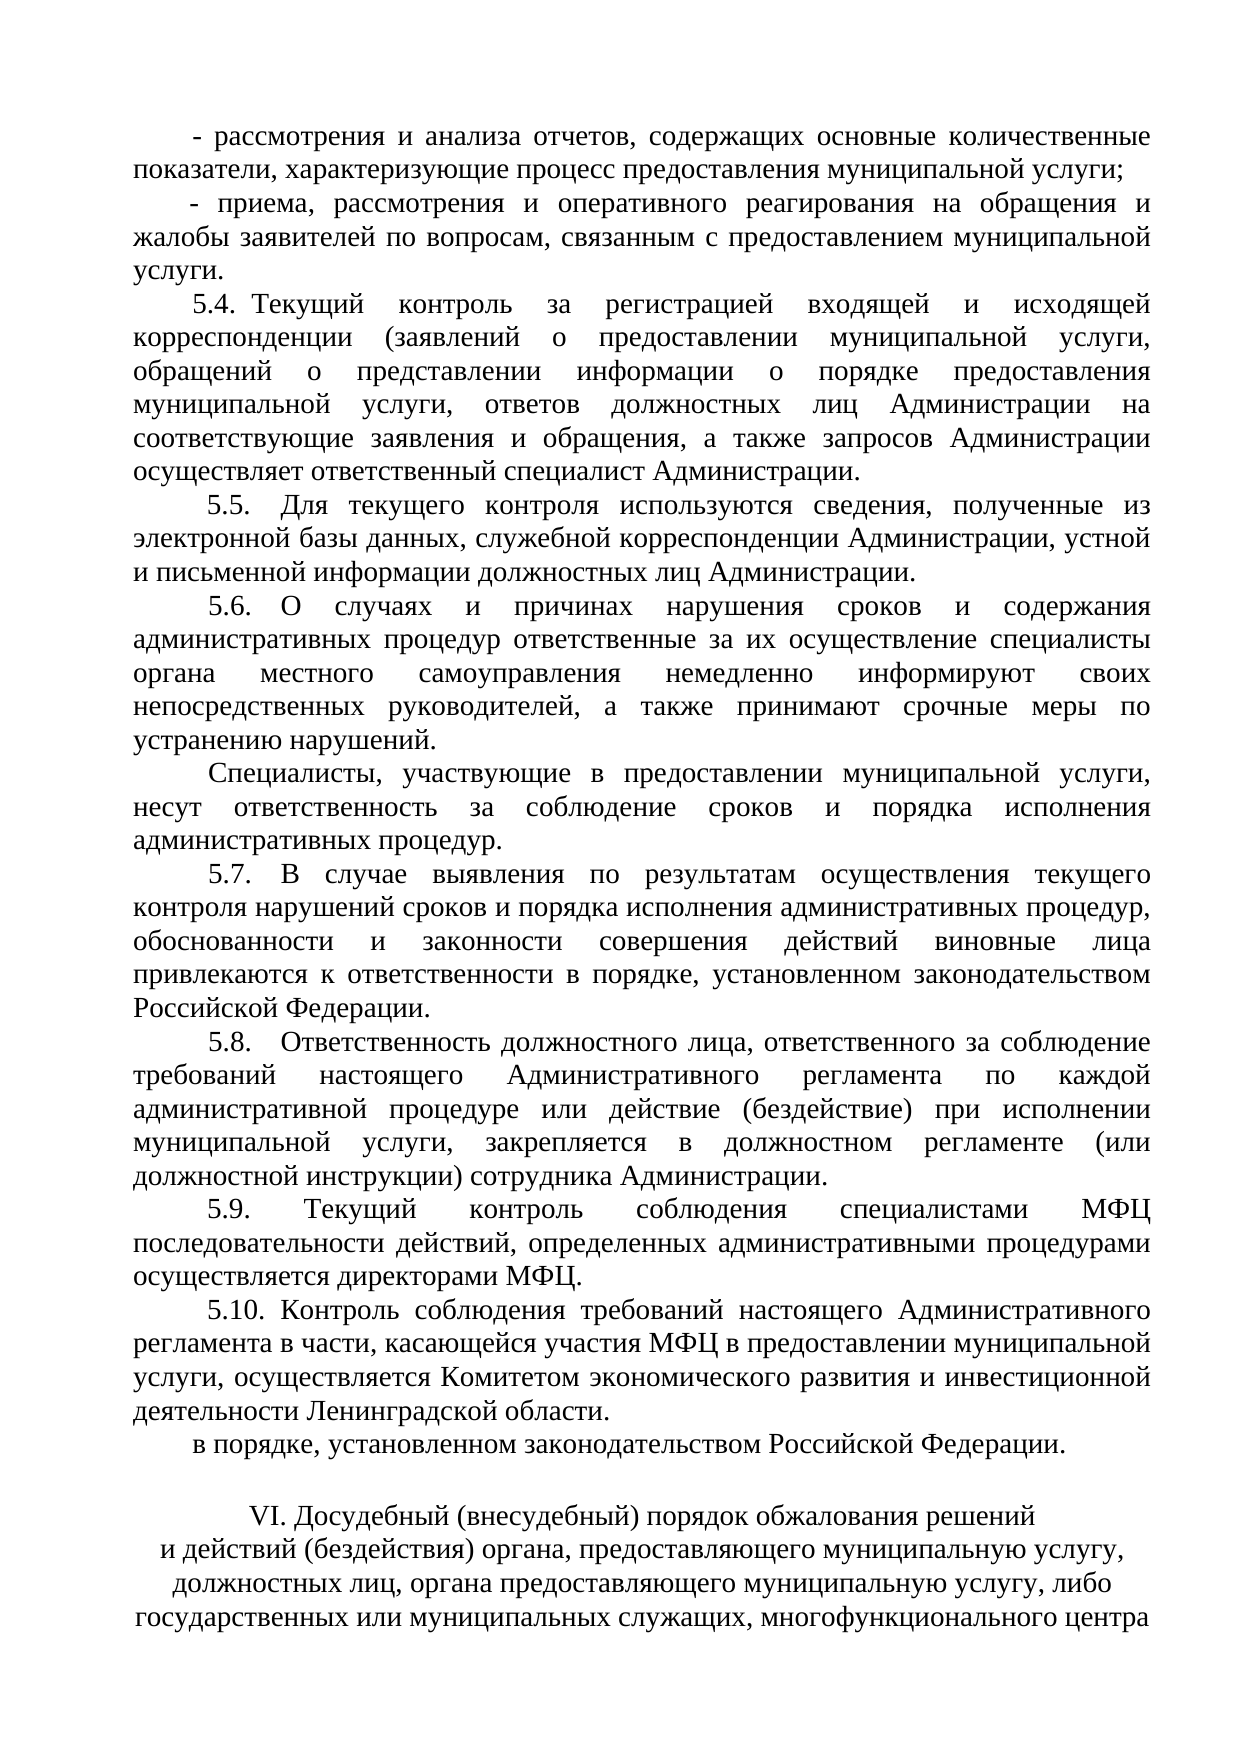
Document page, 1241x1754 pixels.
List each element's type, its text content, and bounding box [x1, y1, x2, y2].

text 5.10. Контроль соблюдения требований настоящего Административного регламента в части, касающейся участия МФЦ в предоставлении муниципальной услуги, осуществляется Комитетом экономического развития и инвестиционной деятельности Ленинградской области. [133, 1292, 1152, 1426]
text 5.6. О случаях и причинах нарушения сроков и содержания административных процедур ответственные за их осуществление специалисты органа местного самоуправления немедленно информируют своих непосредственных руководителей, а также принимают срочные меры по устранению нарушений. [133, 588, 1152, 755]
text 5.9. Текущий контроль соблюдения специалистами МФЦ последовательности действий, определенных административными процедурами осуществляется директорами МФЦ. [133, 1191, 1152, 1292]
text 5.8. Ответственность должностного лица, ответственного за соблюдение требований настоящего Административного регламента по каждой административной процедуре или действие (бездействие) при исполнении муниципальной услуги, закрепляется в должностном регламенте (или должностной инструкции) сотрудника Администрации. [133, 1024, 1152, 1191]
text - приема, рассмотрения и оперативного реагирования на обращения и жалобы заявителей по вопросам, связанным с предоставлением муниципальной услуги. [133, 185, 1152, 286]
text в порядке, установленном законодательством Российской Федерации. [133, 1426, 1152, 1460]
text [133, 1532, 1152, 1632]
text Специалисты, участвующие в предоставлении муниципальной услуги, несут ответственность за соблюдение сроков и порядка исполнения административных процедур. [133, 755, 1152, 856]
text 5.7. В случае выявления по результатам осуществления текущего контроля нарушений сроков и порядка исполнения административных процедур, обоснованности и законности совершения действий виновные лица привлекаются к ответственности в порядке, установленном законодательством Российской Федерации. [133, 856, 1152, 1024]
text 5.5. Для текущего контроля используются сведения, полученные из электронной базы данных, служебной корреспонденции Администрации, устной и письменной информации должностных лиц Администрации. [133, 487, 1152, 588]
text - рассмотрения и анализа отчетов, содержащих основные количественные показатели, характеризующие процесс предоставления муниципальной услуги; [133, 118, 1152, 185]
text VI. Досудебный (внесудебный) порядок обжалования решений [133, 1498, 1152, 1532]
text 5.4. Текущий контроль за регистрацией входящей и исходящей корреспонденции (заявлений о предоставлении муниципальной услуги, обращений о представлении информации о порядке предоставления муниципальной услуги, ответов должностных лиц Администрации на соответствующие заявления и обращения, а также запросов Администрации осуществляет ответственный специалист Администрации. [133, 286, 1152, 487]
